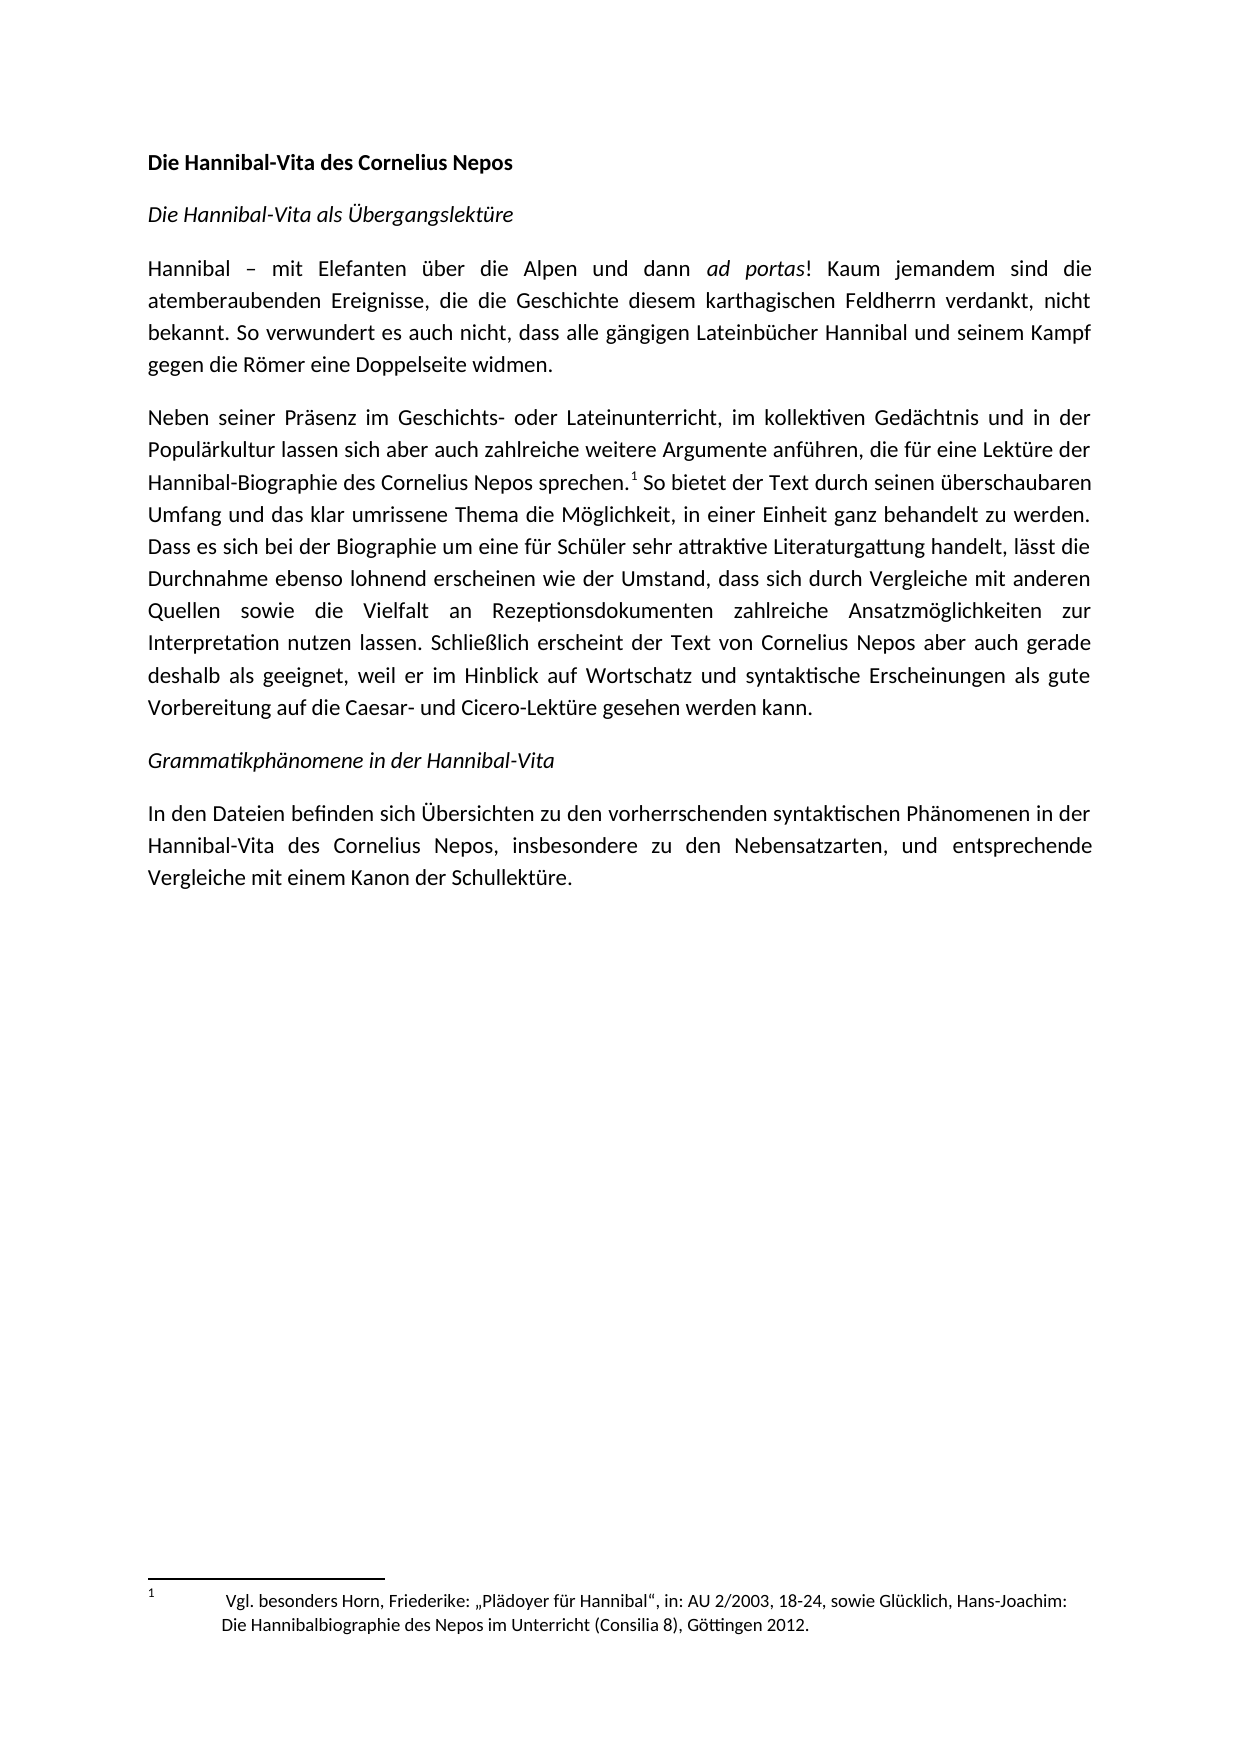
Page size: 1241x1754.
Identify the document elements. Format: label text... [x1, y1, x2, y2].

text Neben seiner Präsenz im Geschichts- oder Lateinunterricht, im kollektiven Gedächtnis und in der Populärkultur lassen sich aber auch zahlreiche weitere Argumente anführen, die für eine Lektüre der Hannibal-Biographie des Cornelius Nepos sprechen. So bietet der Text durch seinen überschaubaren Umfang und das klar umrissene Thema die Möglichkeit, in einer Einheit ganz behandelt zu werden. Dass es sich bei der Biographie um eine für Schüler sehr attraktive Literaturgattung handelt, lässt die Durchnahme ebenso lohnend erscheinen wie der Umstand, dass sich durch Vergleiche mit anderen Quellen sowie die Vielfalt an Rezeptionsdokumenten zahlreiche Ansatzmöglichkeiten zur Interpretation nutzen lassen. Schließlich erscheint der Text von Cornelius Nepos aber auch gerade deshalb als geeignet, weil er im Hinblick auf Wortschatz und syntaktische Erscheinungen als gute Vorbereitung auf die Caesar- und Cicero-Lektüre gesehen werden kann. [148, 403, 1093, 721]
text Die Hannibal-Vita des Cornelius Nepos [148, 148, 1093, 176]
text Hannibal – mit Elefanten über die Alpen und dann ad portas! Kaum jemandem sind die atemberaubenden Ereignisse, die die Geschichte diesem karthagischen Feldherrn verdankt, nicht bekannt. So verwundert es auch nicht, dass alle gängigen Lateinbücher Hannibal und seinem Kampf gegen die Römer eine Doppelseite widmen. [148, 254, 1093, 378]
text Grammatikphänomene in der Hannibal-Vita [148, 746, 1093, 774]
text Die Hannibal-Vita als Übergangslektüre [148, 201, 1093, 229]
text In den Dateien befinden sich Übersichten zu den vorherrschenden syntaktischen Phänomenen in der Hannibal-Vita des Cornelius Nepos, insbesondere zu den Nebensatzarten, und entsprechende Vergleiche mit einem Kanon der Schullektüre. [148, 799, 1093, 891]
